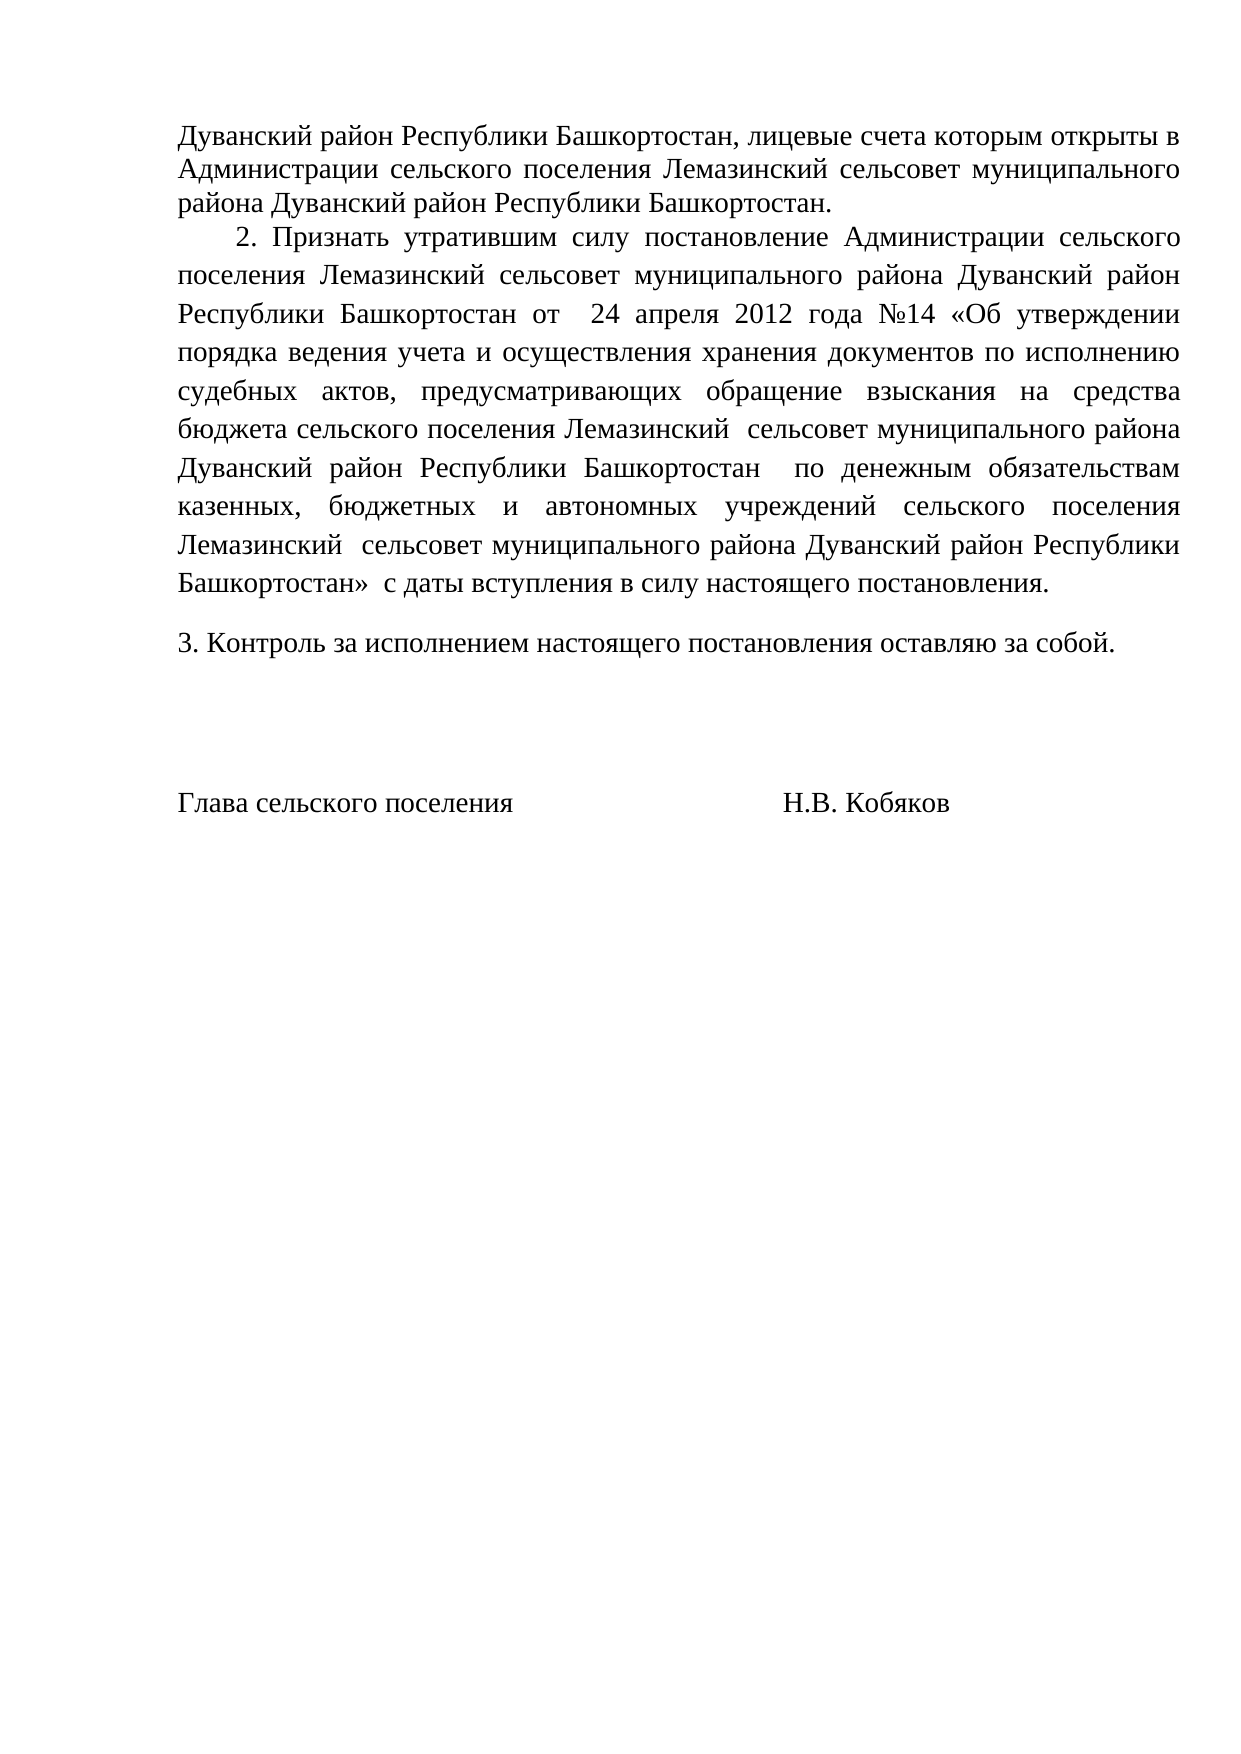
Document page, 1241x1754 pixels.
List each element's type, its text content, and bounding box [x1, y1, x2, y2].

text Глава сельского поселения Н.В. Кобяков [177, 785, 1181, 818]
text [177, 118, 1181, 219]
text 2. Признать утратившим силу постановление Администрации сельского поселения Лемазинский сельсовет муниципального района Дуванский район Республики Башкортостан от 24 апреля 2012 года №14 «Об утверждении порядка ведения учета и осуществления хранения документов по исполнению судебных актов, предусматривающих обращение взыскания на средства бюджета сельского поселения Лемазинский сельсовет муниципального района Дуванский район Республики Башкортостан по денежным обязательствам казенных, бюджетных и автономных учреждений сельского поселения Лемазинский сельсовет муниципального района Дуванский район Республики Башкортостан» с даты вступления в силу настоящего постановления. [177, 219, 1181, 599]
text 3. Контроль за исполнением настоящего постановления оставляю за собой. [177, 625, 1181, 658]
